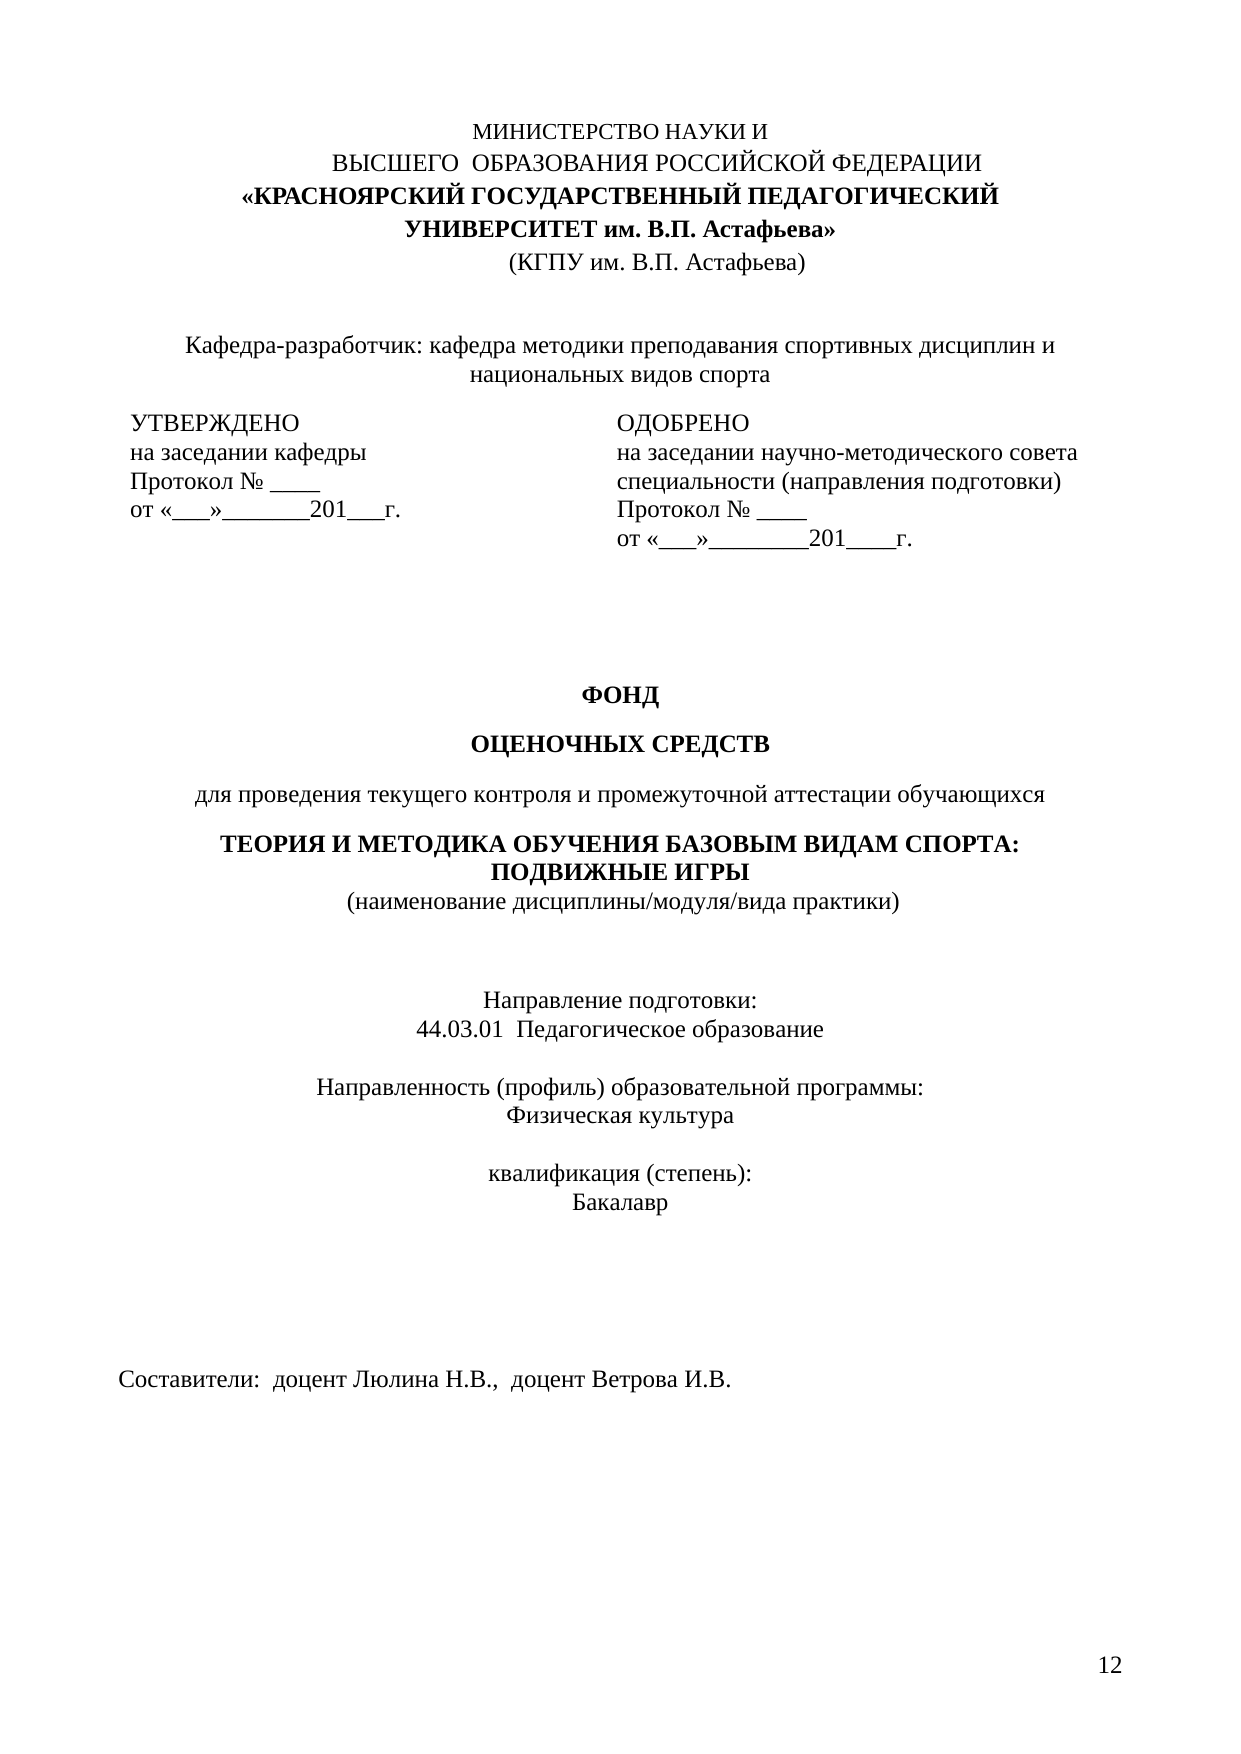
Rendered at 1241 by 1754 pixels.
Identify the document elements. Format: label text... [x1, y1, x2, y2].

text Бакалавр [118, 1187, 1122, 1215]
list (КГПУ им. В.П. Астафьева) [118, 247, 1122, 276]
text Министерство науки и [118, 118, 1122, 144]
table_header УТВЕРЖДЕНО на заседании кафедры Протокол № ____ от «___»_______201___г. [118, 408, 605, 552]
text ТЕОРИЯ И МЕТОДИКА ОБУЧЕНИЯ БАЗОВЫМ ВИДАМ СПОРТА: [118, 829, 1122, 857]
text для проведения текущего контроля и промежуточной аттестации обучающихся [118, 779, 1122, 808]
text Кафедра-разработчик: кафедра методики преподавания спортивных дисциплин и национальных видов спорта [118, 330, 1122, 387]
list ВЫСШЕГО ОБРАЗОВАНИЯ российской федерации «КРАСНОЯРСКИЙ ГОСУДАРСТВЕННЫЙ ПЕДАГОГИЧЕСКИЙ УНИВЕРСИТЕТ им. В.П. Астафьева» [118, 148, 1122, 243]
text (наименование дисциплины/модуля/вида практики) [118, 886, 1122, 915]
text Направленность (профиль) образовательной программы: [118, 1072, 1122, 1100]
text ОЦЕНОЧНЫХ СРЕДСТВ [118, 729, 1122, 758]
text ФОНД [118, 680, 1122, 709]
text 44.03.01 Педагогическое образование [118, 1014, 1122, 1043]
text Направление подготовки: [118, 985, 1122, 1014]
text квалификация (степень): [118, 1158, 1122, 1187]
text Подвижные игры [118, 857, 1122, 886]
text Составители: доцент Люлина Н.В., доцент Ветрова И.В. [118, 1364, 1122, 1393]
text Физическая культура [118, 1100, 1122, 1129]
table_header ОДОБРЕНО на заседании научно-методического совета специальности (направления подготовки) Протокол № ____ от «___»________201____г. [605, 408, 1122, 552]
